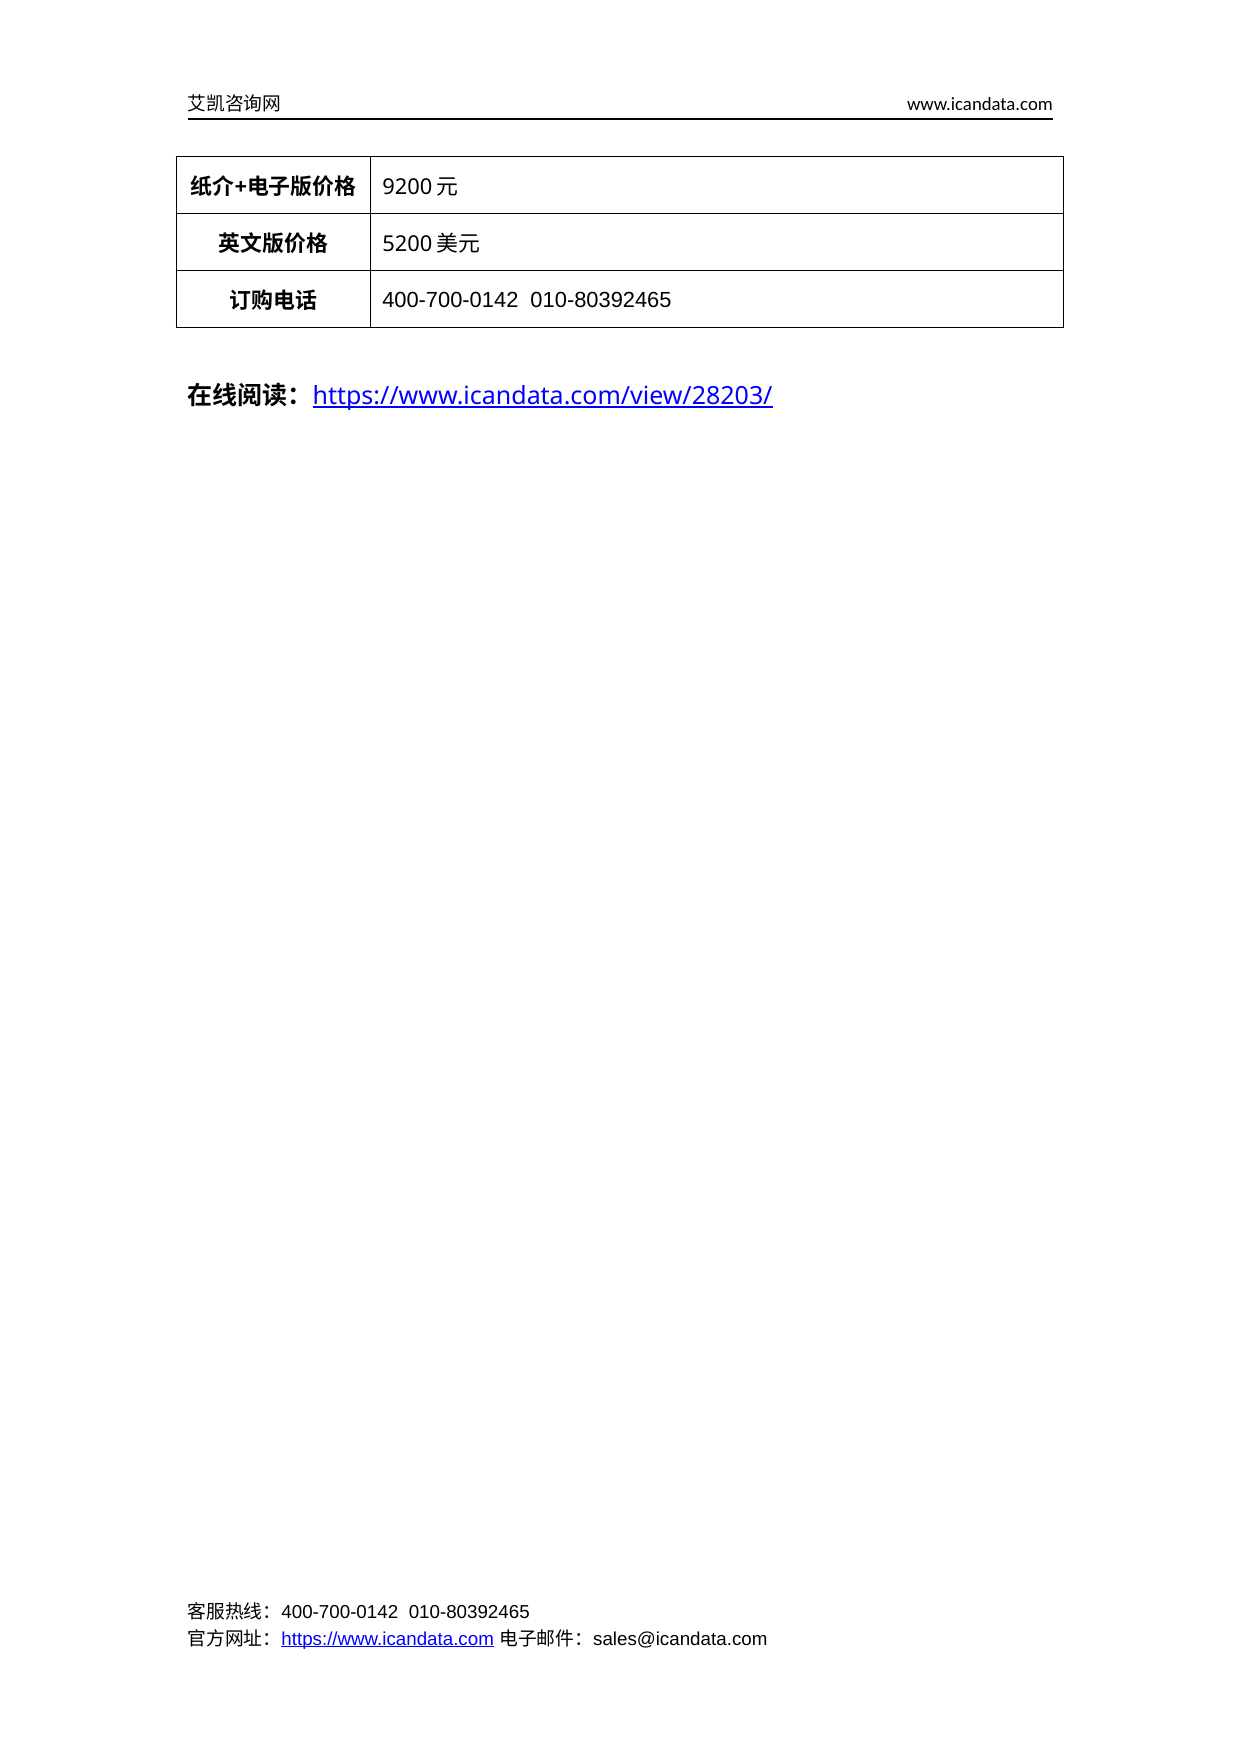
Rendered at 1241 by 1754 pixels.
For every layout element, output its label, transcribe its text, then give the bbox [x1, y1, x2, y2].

table_cell 9200元 [371, 157, 1063, 213]
table_cell 订购电话 [177, 271, 370, 327]
text 在线阅读：https://www.icandata.com/view/28203/ [187, 361, 1053, 426]
table_cell 纸介+电子版价格 [177, 157, 370, 213]
table_cell 400-700-0142 010-80392465 [371, 271, 1063, 327]
table_cell 英文版价格 [177, 214, 370, 270]
table_cell 5200美元 [371, 214, 1063, 270]
